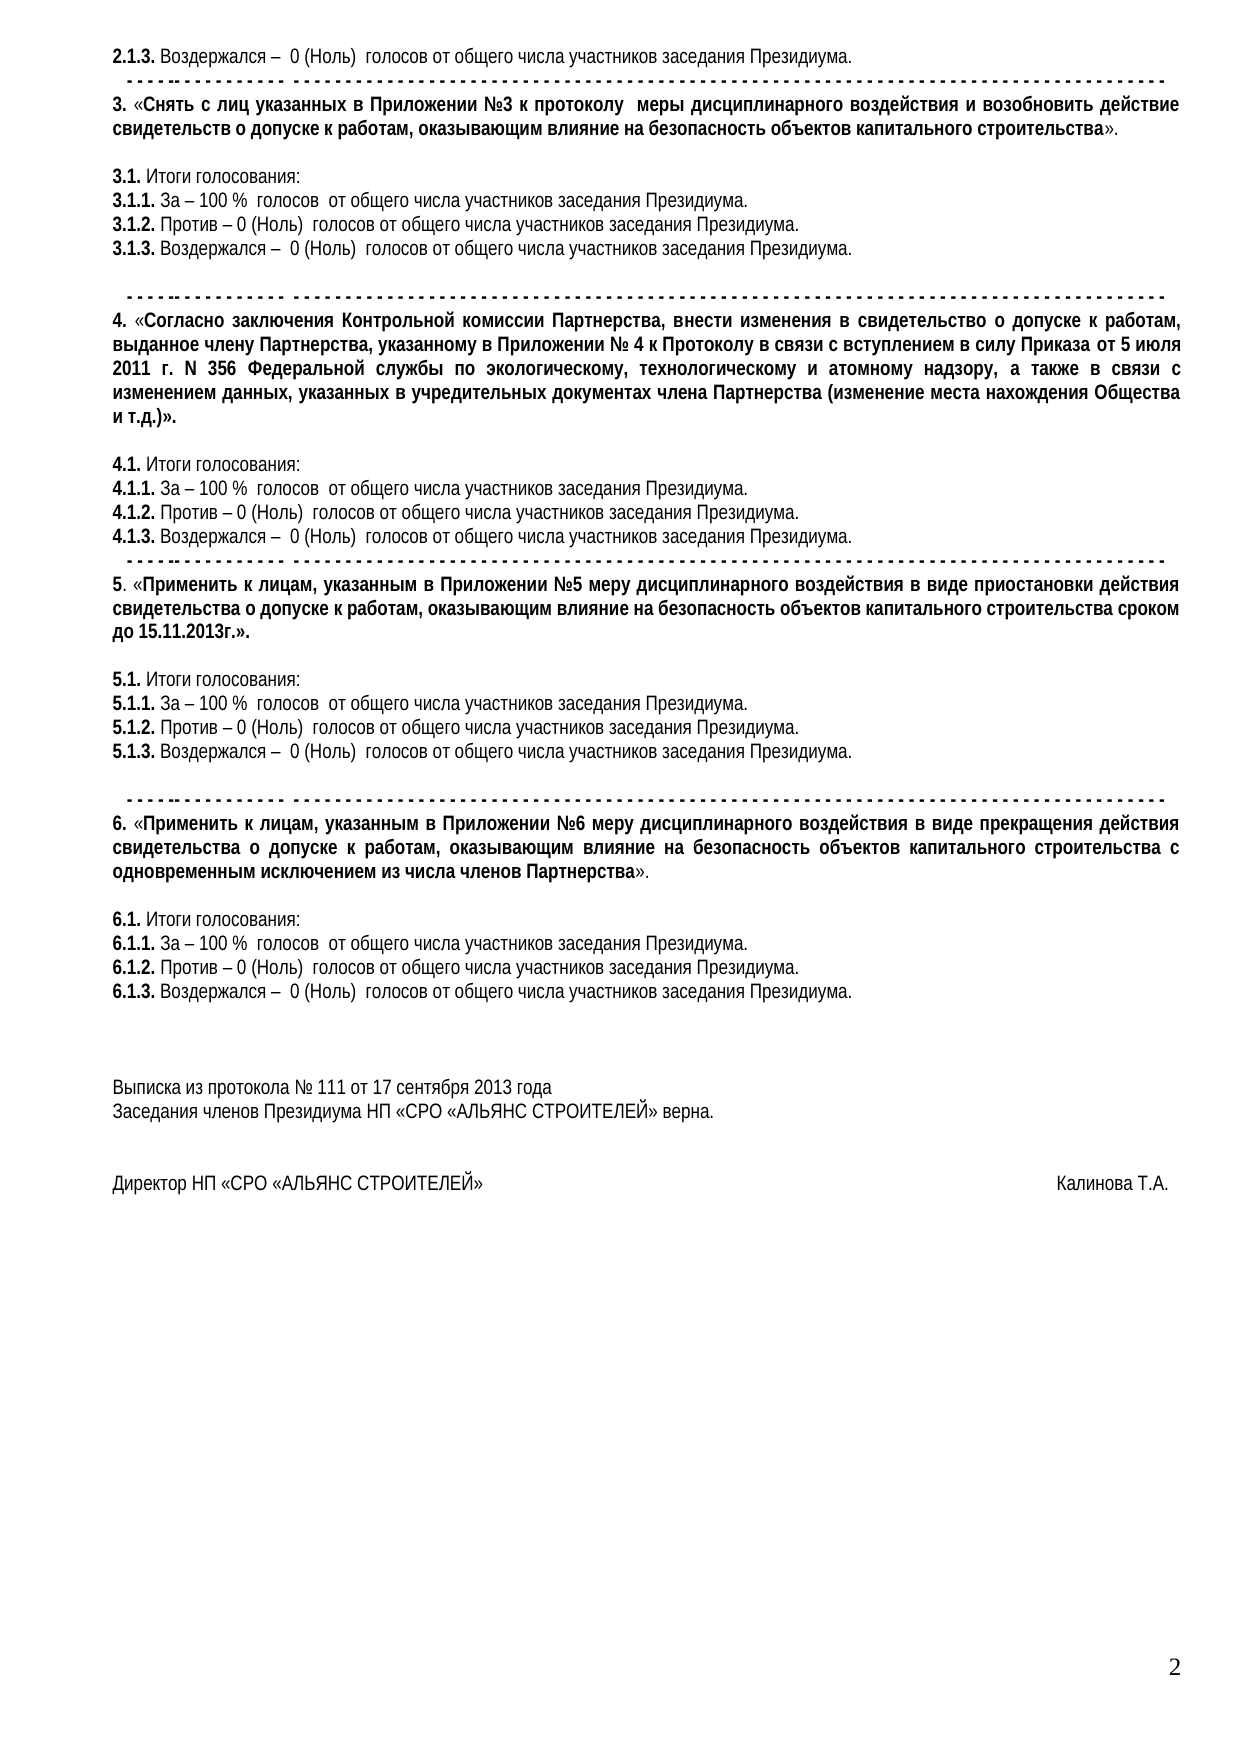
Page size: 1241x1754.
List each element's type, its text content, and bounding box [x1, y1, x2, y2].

text 4.1.1. За – 100 % голосов от общего числа участников заседания Президиума. [112, 476, 1181, 499]
text 5.1. Итоги голосования: [112, 667, 1181, 691]
text 5.1.2. Против – 0 (Ноль) голосов от общего числа участников заседания Президиума. [112, 715, 1181, 739]
text 3.1.3. Воздержался – 0 (Ноль) голосов от общего числа участников заседания Президиума. [112, 236, 1181, 260]
text Выписка из протокола № 111 от 17 сентября 2013 года [112, 1074, 1181, 1098]
text 3. «Снять с лиц указанных в Приложении №3 к протоколу меры дисциплинарного воздействия и возобновить действие свидетельств о допуске к работам, оказывающим влияние на безопасность объектов капитального строительства». [112, 92, 1181, 140]
text 4. «Согласно заключения Контрольной комиссии Партнерства, внести изменения в свидетельство о допуске к работам, выданное члену Партнерства, указанному в Приложении № 4 к Протоколу в связи с вступлением в силу Приказа от 5 июля . N 356 Федеральной службы по экологическому, технологическому и атомному надзору, а также в связи с изменением данных, указанных в учредительных документах члена Партнерства (изменение места нахождения Общества и т.д.)». [112, 308, 1181, 428]
text Директор НП «СРО «АЛЬЯНС СТРОИТЕЛЕЙ» Калинова Т.А. [112, 1170, 1181, 1194]
text 6. «Применить к лицам, указанным в Приложении №6 меру дисциплинарного воздействия в виде прекращения действия свидетельства о допуске к работам, оказывающим влияние на безопасность объектов капитального строительства с одновременным исключением из числа членов Партнерства». [112, 811, 1181, 883]
text 4.1. Итоги голосования: [112, 452, 1181, 476]
text 6.1.2. Против – 0 (Ноль) голосов от общего числа участников заседания Президиума. [112, 955, 1181, 979]
text 4.1.3. Воздержался – 0 (Ноль) голосов от общего числа участников заседания Президиума. [112, 523, 1181, 547]
text 5. «Применить к лицам, указанным в Приложении №5 меру дисциплинарного воздействия в виде приостановки действия свидетельства о допуске к работам, оказывающим влияние на безопасность объектов капитального строительства сроком до 15.11.2013г.». [112, 571, 1181, 643]
text 3.1.2. Против – 0 (Ноль) голосов от общего числа участников заседания Президиума. [112, 212, 1181, 236]
text 3.1. Итоги голосования: [112, 164, 1181, 188]
text 3.1.1. За – 100 % голосов от общего числа участников заседания Президиума. [112, 188, 1181, 212]
text 6.1.1. За – 100 % голосов от общего числа участников заседания Президиума. [112, 931, 1181, 955]
text 6.1. Итоги голосования: [112, 907, 1181, 931]
text 6.1.3. Воздержался – 0 (Ноль) голосов от общего числа участников заседания Президиума. [112, 979, 1181, 1003]
text 4.1.2. Против – 0 (Ноль) голосов от общего числа участников заседания Президиума. [112, 499, 1181, 523]
text Заседания членов Президиума НП «СРО «АЛЬЯНС СТРОИТЕЛЕЙ» верна. [112, 1098, 1181, 1122]
text 5.1.3. Воздержался – 0 (Ноль) голосов от общего числа участников заседания Президиума. [112, 739, 1181, 763]
text 5.1.1. За – 100 % голосов от общего числа участников заседания Президиума. [112, 691, 1181, 715]
text 2.1.3. Воздержался – 0 (Ноль) голосов от общего числа участников заседания Президиума. [112, 44, 1181, 68]
